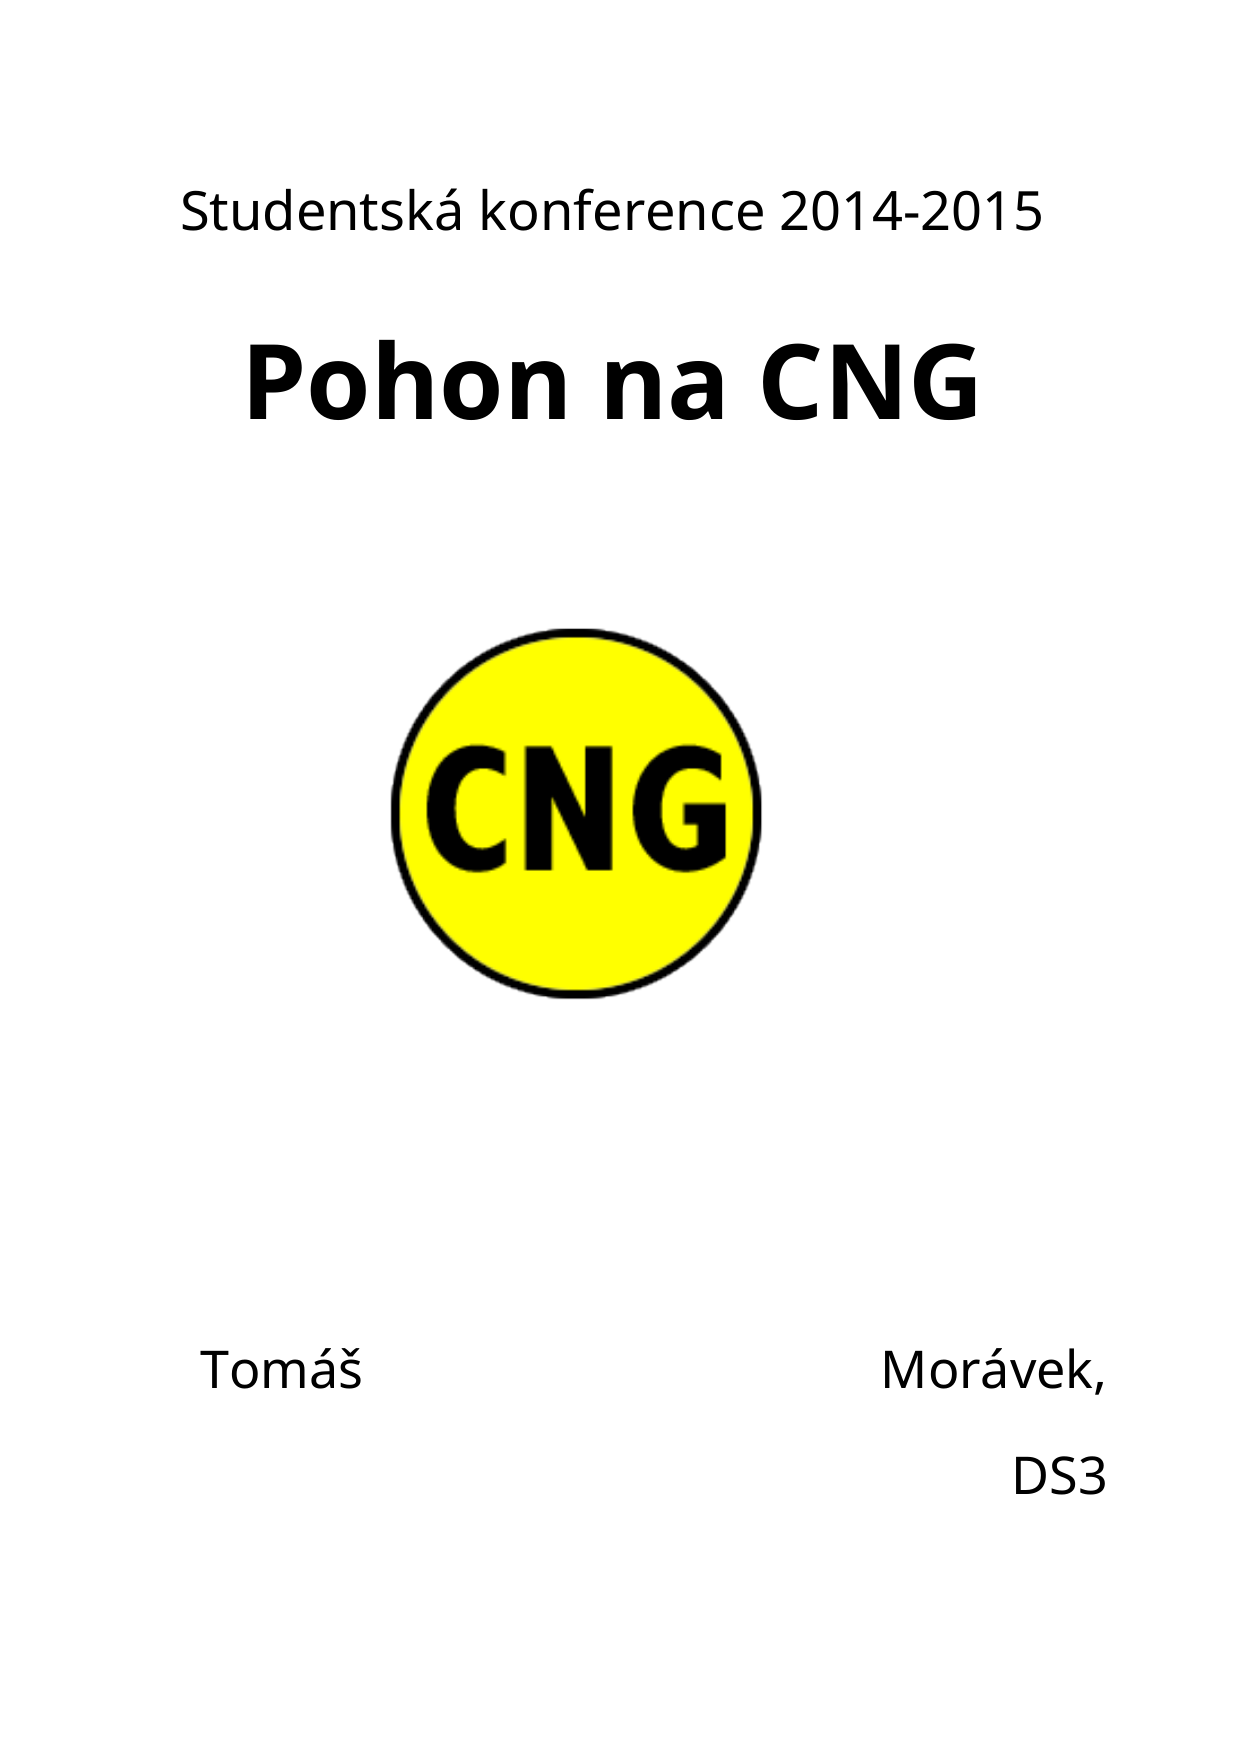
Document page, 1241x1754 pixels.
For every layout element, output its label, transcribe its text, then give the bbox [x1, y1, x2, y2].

text Studentská konference 2014-2015 [118, 173, 1107, 246]
text Tomáš Morávek, DS3 [118, 1333, 1107, 1510]
picture [382, 620, 767, 1005]
text Pohon na CNG [118, 308, 1107, 450]
